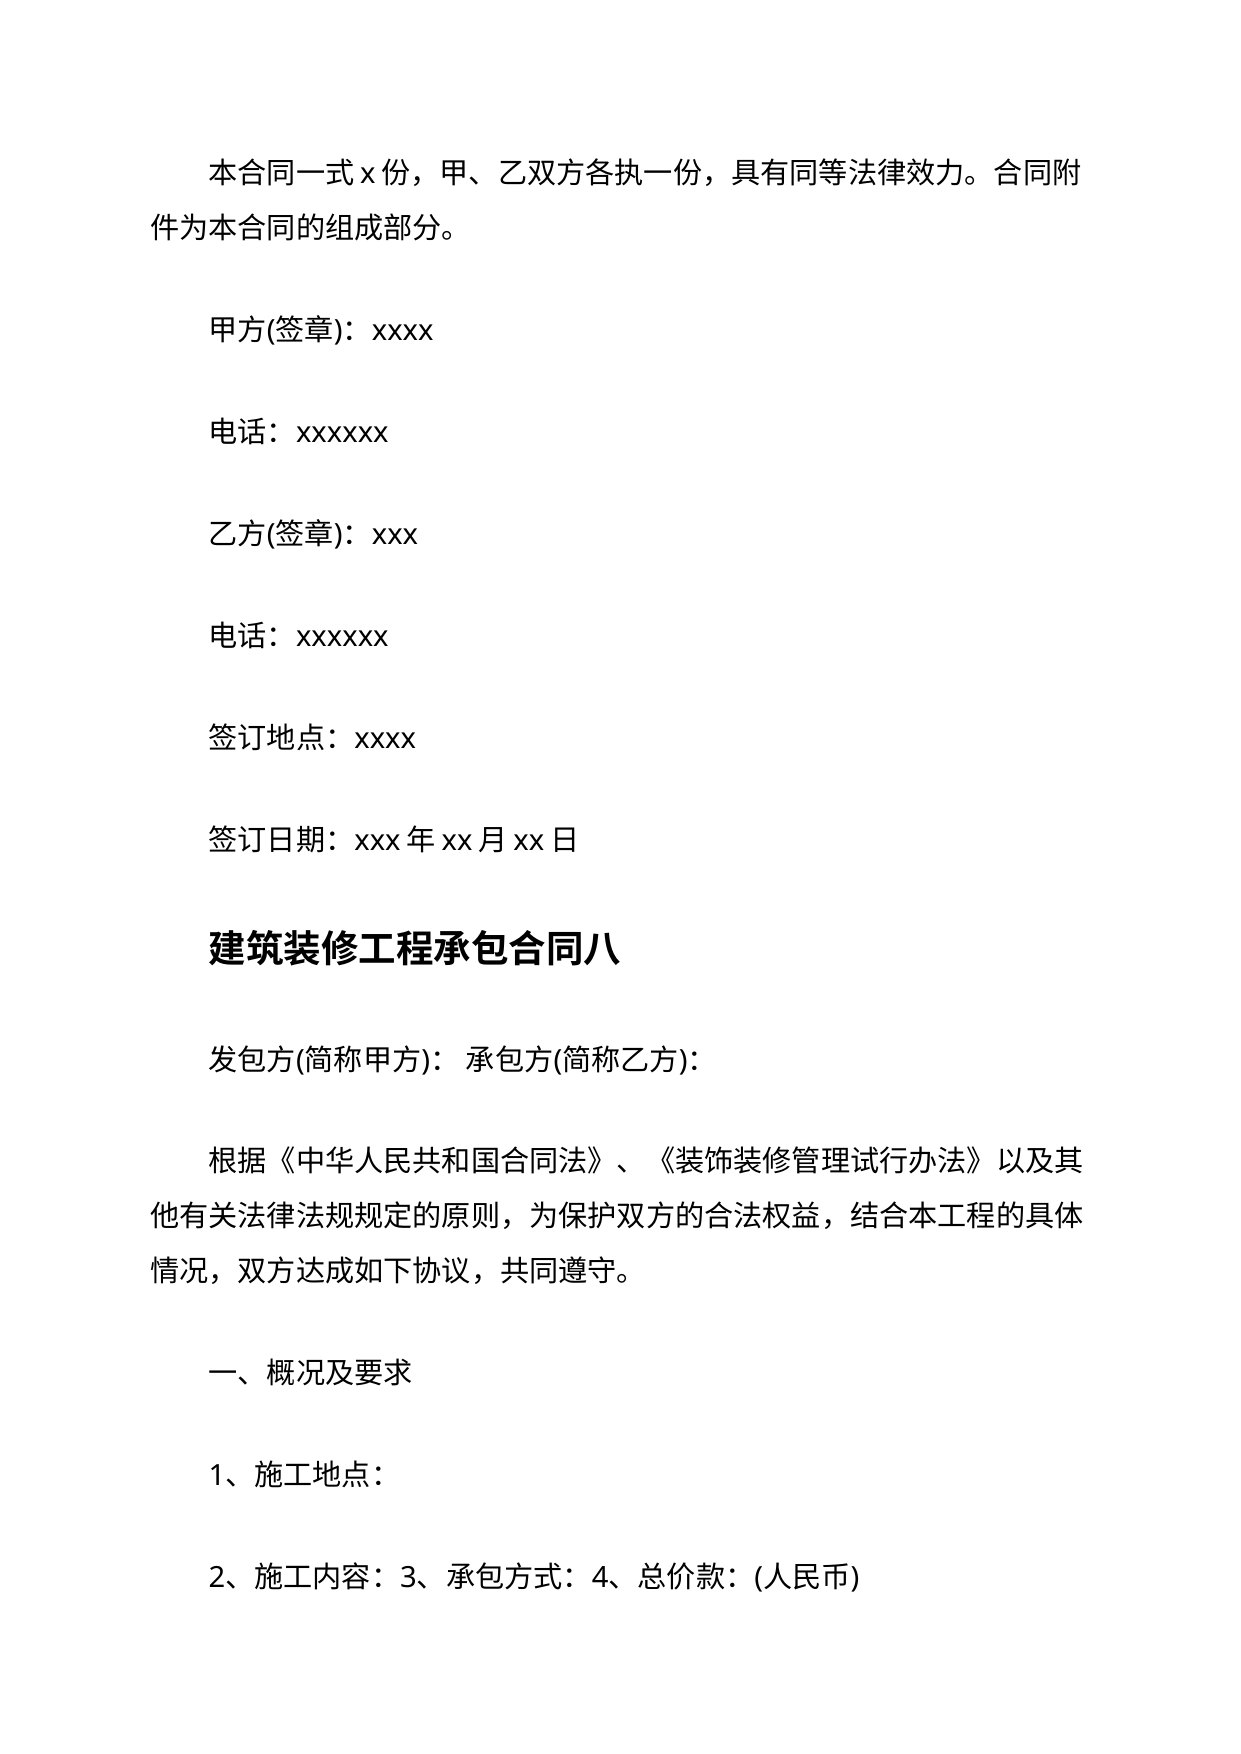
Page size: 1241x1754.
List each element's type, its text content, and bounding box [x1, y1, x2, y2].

text 发包方(简称甲方)： 承包方(简称乙方)： [150, 1036, 1090, 1078]
text 根据《中华人民共和国合同法》、《装饰装修管理试行办法》以及其他有关法律法规规定的原则，为保护双方的合法权益，结合本工程的具体情况，双方达成如下协议，共同遵守。 [150, 1138, 1090, 1290]
text 1、施工地点： [150, 1451, 1090, 1494]
text 一、概况及要求 [150, 1349, 1090, 1392]
text 签订地点：xxxx [150, 715, 1090, 757]
text 甲方(签章)：xxxx [150, 307, 1090, 349]
text 电话：xxxxxx [150, 613, 1090, 655]
text 本合同一式x份，甲、乙双方各执一份，具有同等法律效力。合同附件为本合同的组成部分。 [150, 150, 1090, 247]
text 2、施工内容：3、承包方式：4、总价款：(人民币) [150, 1553, 1090, 1596]
text 建筑装修工程承包合同八 [150, 919, 1090, 973]
text 电话：xxxxxx [150, 409, 1090, 451]
text 签订日期：xxx年xx月xx日 [150, 817, 1090, 859]
text 乙方(签章)：xxx [150, 511, 1090, 553]
